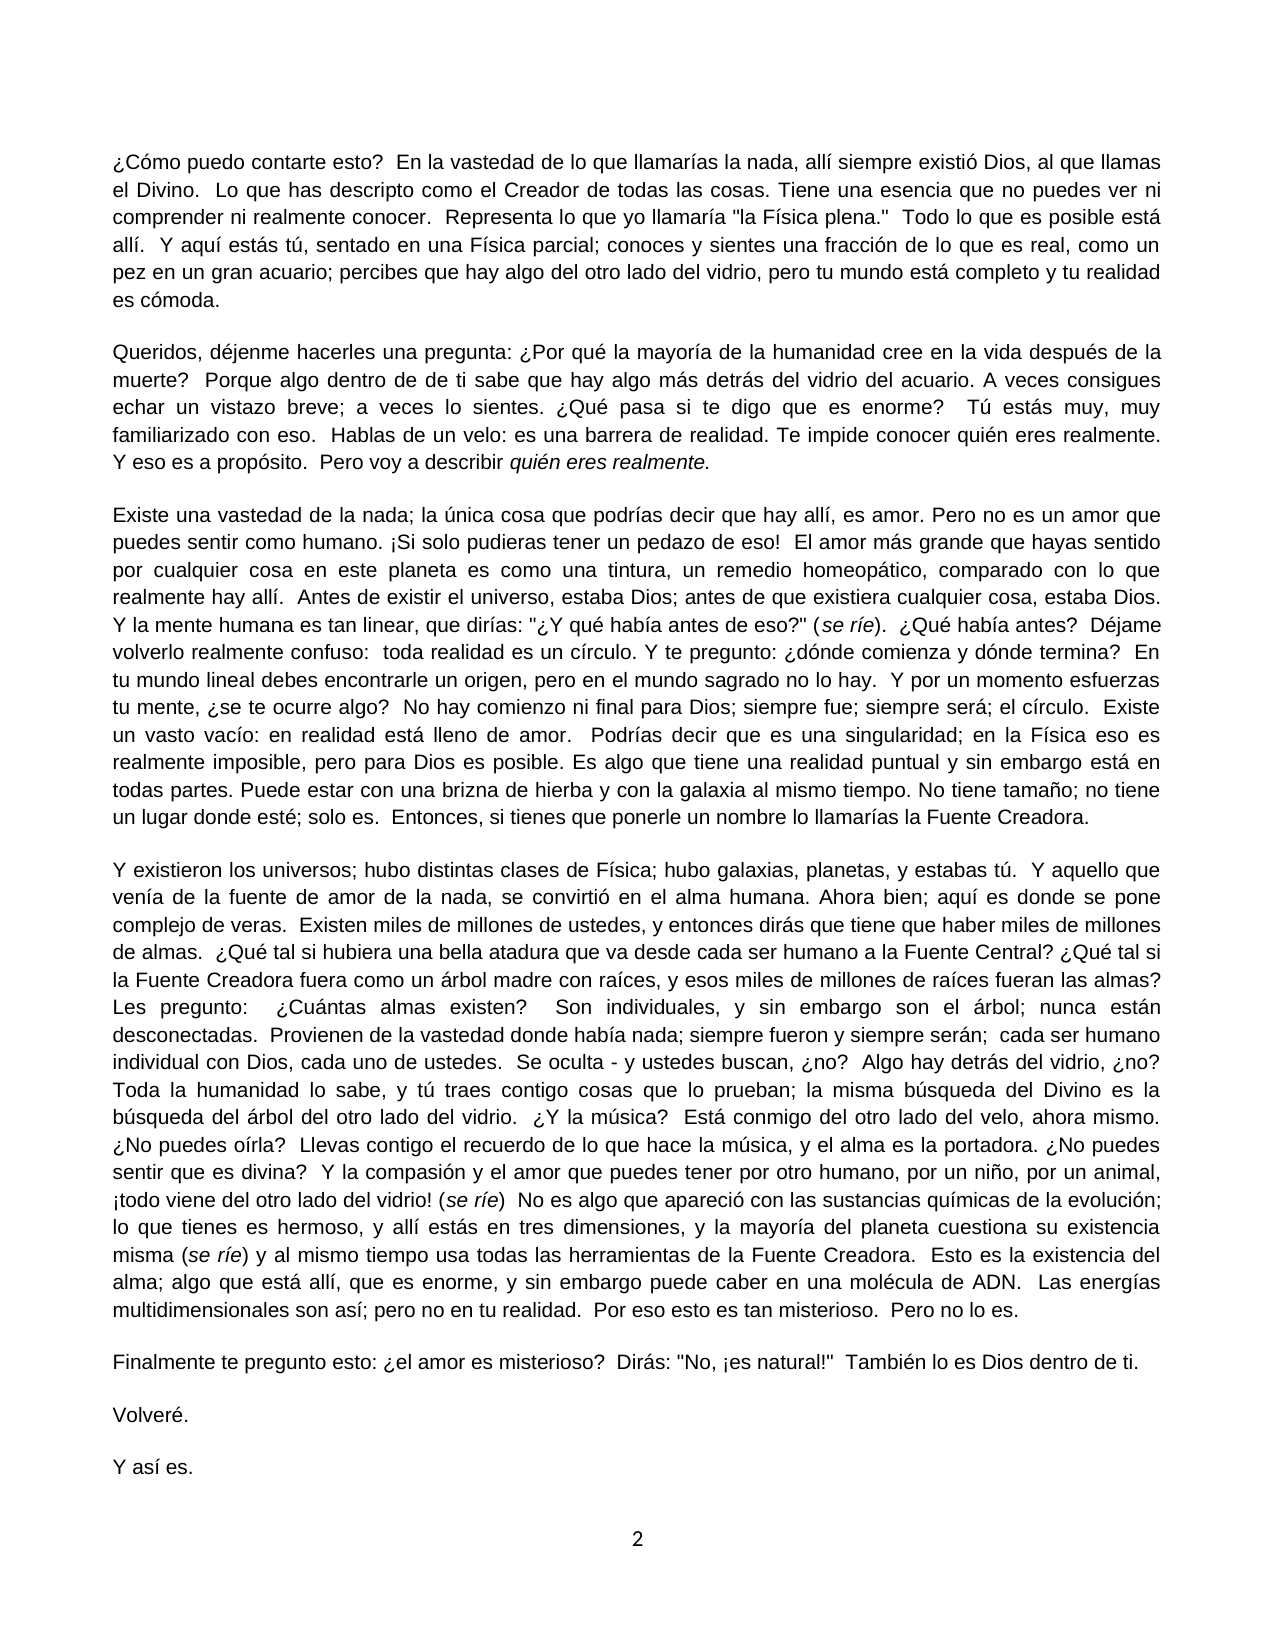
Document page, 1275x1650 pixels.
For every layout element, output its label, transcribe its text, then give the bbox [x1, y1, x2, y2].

text Queridos, déjenme hacerles una pregunta: ¿Por qué la mayoría de la humanidad cree en la vida después de la muerte? Porque algo dentro de de ti sabe que hay algo más detrás del vidrio del acuario. A veces consigues echar un vistazo breve; a veces lo sientes. ¿Qué pasa si te digo que es enorme? Tú estás muy, muy familiarizado con eso. Hablas de un velo: es una barrera de realidad. Te impide conocer quién eres realmente. Y eso es a propósito. Pero voy a describir quién eres realmente. [112, 340, 1162, 474]
text Existe una vastedad de la nada; la única cosa que podrías decir que hay allí, es amor. Pero no es un amor que puedes sentir como humano. ¡Si solo pudieras tener un pedazo de eso! El amor más grande que hayas sentido por cualquier cosa en este planeta es como una tintura, un remedio homeopático, comparado con lo que realmente hay allí. Antes de existir el universo, estaba Dios; antes de que existiera cualquier cosa, estaba Dios. Y la mente humana es tan linear, que dirías: "¿Y qué había antes de eso?" (se ríe). ¿Qué había antes? Déjame volverlo realmente confuso: toda realidad es un círculo. Y te pregunto: ¿dónde comienza y dónde termina? En tu mundo lineal debes encontrarle un origen, pero en el mundo sagrado no lo hay. Y por un momento esfuerzas tu mente, ¿se te ocurre algo? No hay comienzo ni final para Dios; siempre fue; siempre será; el círculo. Existe un vasto vacío: en realidad está lleno de amor. Podrías decir que es una singularidad; en la Física eso es realmente imposible, pero para Dios es posible. Es algo que tiene una realidad puntual y sin embargo está en todas partes. Puede estar con una brizna de hierba y con la galaxia al mismo tiempo. No tiene tamaño; no tiene un lugar donde esté; solo es. Entonces, si tienes que ponerle un nombre lo llamarías la Fuente Creadora. [112, 502, 1162, 829]
text Finalmente te pregunto esto: ¿el amor es misterioso? Dirás: "No, ¡es natural!" También lo es Dios dentro de ti. [112, 1350, 1162, 1374]
text Volveré. [112, 1402, 1162, 1426]
text Y existieron los universos; hubo distintas clases de Física; hubo galaxias, planetas, y estabas tú. Y aquello que venía de la fuente de amor de la nada, se convirtió en el alma humana. Ahora bien; aquí es donde se pone complejo de veras. Existen miles de millones de ustedes, y entonces dirás que tiene que haber miles de millones de almas. ¿Qué tal si hubiera una bella atadura que va desde cada ser humano a la Fuente Central? ¿Qué tal si la Fuente Creadora fuera como un árbol madre con raíces, y esos miles de millones de raíces fueran las almas? Les pregunto: ¿Cuántas almas existen? Son individuales, y sin embargo son el árbol; nunca están desconectadas. Provienen de la vastedad donde había nada; siempre fueron y siempre serán; cada ser humano individual con Dios, cada uno de ustedes. Se oculta - y ustedes buscan, ¿no? Algo hay detrás del vidrio, ¿no? Toda la humanidad lo sabe, y tú traes contigo cosas que lo prueban; la misma búsqueda del Divino es la búsqueda del árbol del otro lado del vidrio. ¿Y la música? Está conmigo del otro lado del velo, ahora mismo. ¿No puedes oírla? Llevas contigo el recuerdo de lo que hace la música, y el alma es la portadora. ¿No puedes sentir que es divina? Y la compasión y el amor que puedes tener por otro humano, por un niño, por un animal, ¡todo viene del otro lado del vidrio! (se ríe) No es algo que apareció con las sustancias químicas de la evolución; lo que tienes es hermoso, y allí estás en tres dimensiones, y la mayoría del planeta cuestiona su existencia misma (se ríe) y al mismo tiempo usa todas las herramientas de la Fuente Creadora. Esto es la existencia del alma; algo que está allí, que es enorme, y sin embargo puede caber en una molécula de ADN. Las energías multidimensionales son así; pero no en tu realidad. Por eso esto es tan misterioso. Pero no lo es. [112, 857, 1162, 1321]
text ¿Cómo puedo contarte esto? En la vastedad de lo que llamarías la nada, allí siempre existió Dios, al que llamas el Divino. Lo que has descripto como el Creador de todas las cosas. Tiene una esencia que no puedes ver ni comprender ni realmente conocer. Representa lo que yo llamaría "la Física plena." Todo lo que es posible está allí. Y aquí estás tú, sentado en una Física parcial; conoces y sientes una fracción de lo que es real, como un pez en un gran acuario; percibes que hay algo del otro lado del vidrio, pero tu mundo está completo y tu realidad es cómoda. [112, 150, 1162, 311]
text Y así es. [112, 1455, 1162, 1479]
